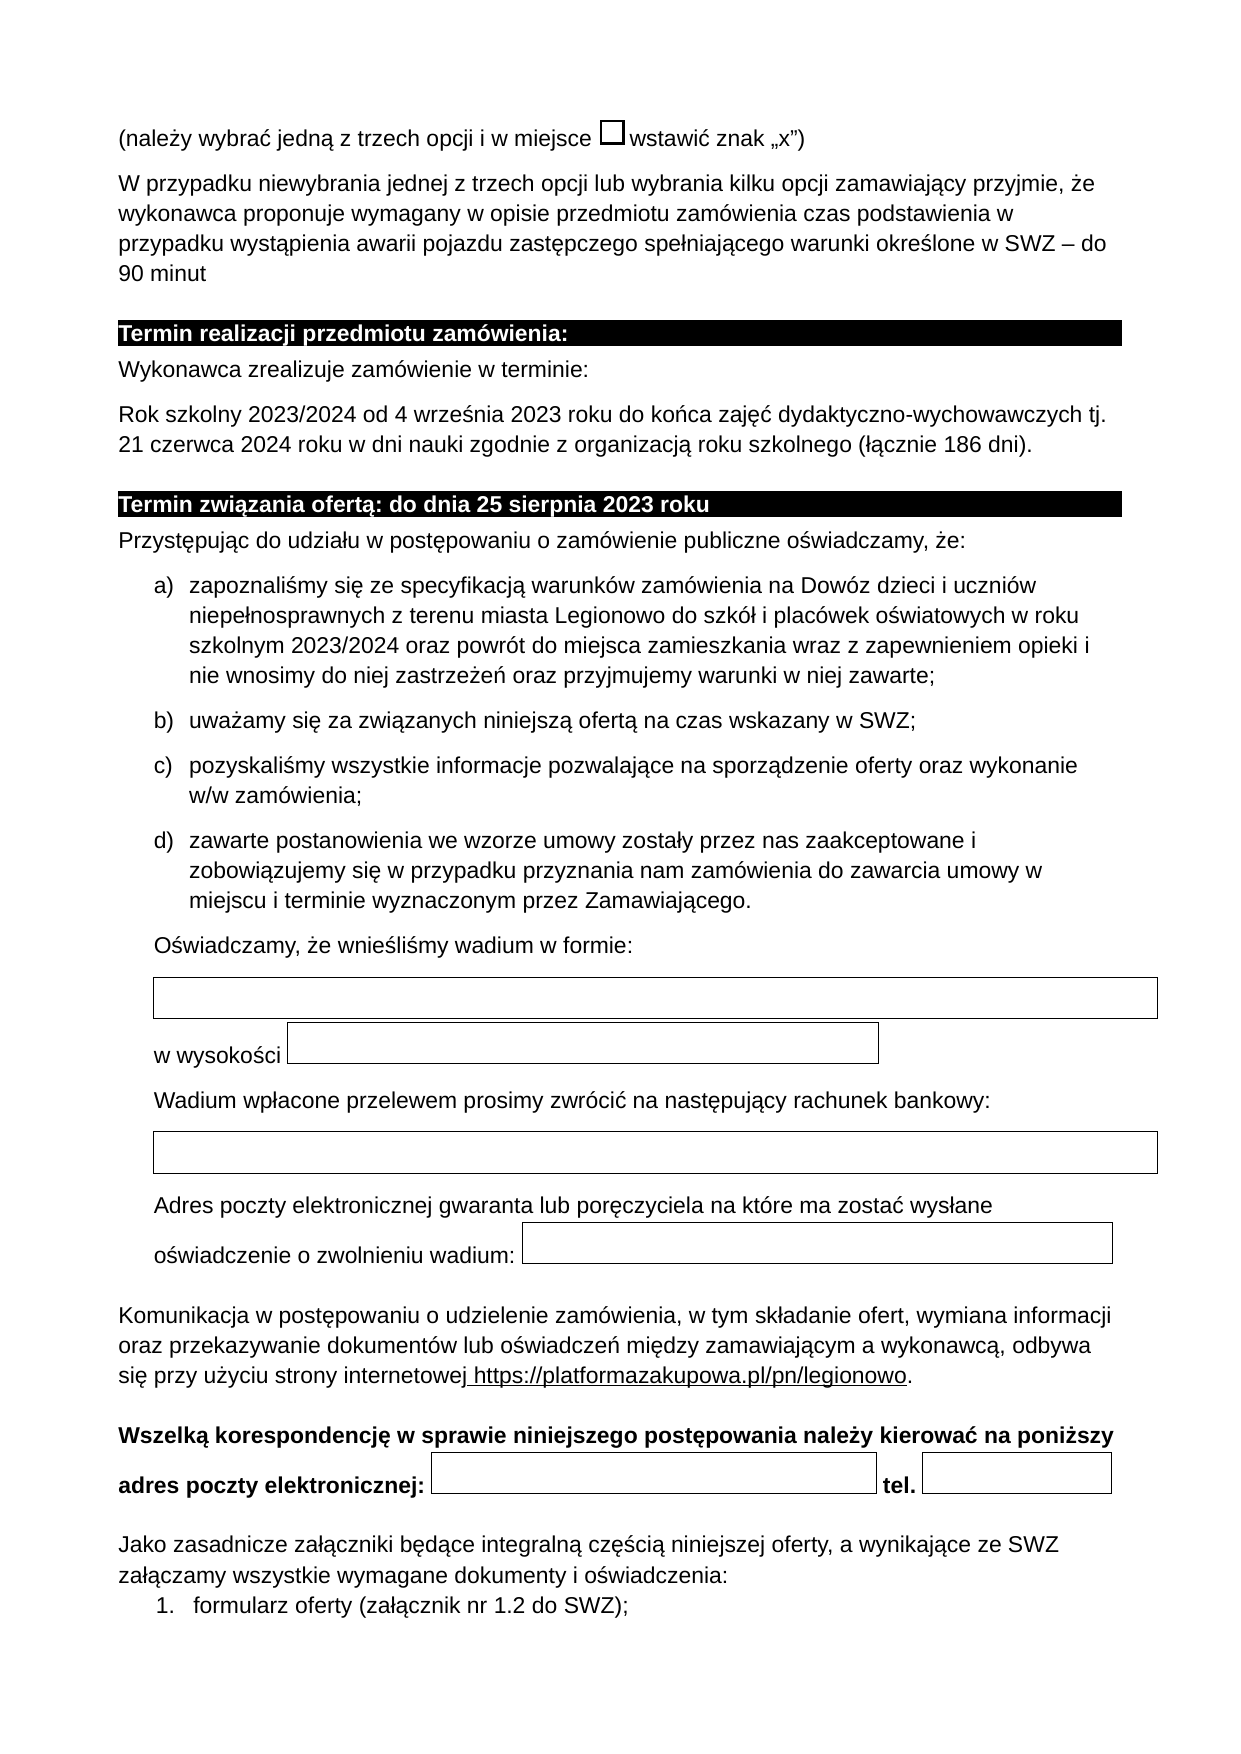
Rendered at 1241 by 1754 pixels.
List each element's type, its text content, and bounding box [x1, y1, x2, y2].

list w wysokości [153, 1019, 1122, 1068]
list formularz oferty (załącznik nr 1.2 do SWZ); [156, 1592, 1122, 1618]
list zawarte postanowienia we wzorze umowy zostały przez nas zaakceptowane i zobowiązujemy się w przypadku przyznania nam zamówienia do zawarcia umowy w miejscu i terminie wyznaczonym przez Zamawiającego. [153, 827, 1122, 914]
text Wykonawca zrealizuje zamówienie w terminie: [118, 356, 1122, 382]
list zapoznaliśmy się ze specyfikacją warunków zamówienia na Dowóz dzieci i uczniów niepełnosprawnych z terenu miasta Legionowo do szkół i placówek oświatowych w roku szkolnym 2023/2024 oraz powrót do miejsca zamieszkania wraz z zapewnieniem opieki i nie wnosimy do niej zastrzeżeń oraz przyjmujemy warunki w niej zawarte; [153, 572, 1122, 689]
text Wszelką korespondencję w sprawie niniejszego postępowania należy kierować na poniższy adres poczty elektronicznej: tel. [118, 1422, 1122, 1498]
text Termin związania ofertą: do dnia 25 sierpnia 2023 roku [118, 491, 1122, 517]
list Adres poczty elektronicznej gwaranta lub poręczyciela na które ma zostać wysłane oświadczenie o zwolnieniu wadium: [153, 1192, 1122, 1268]
text Przystępując do udziału w postępowaniu o zamówienie publiczne oświadczamy, że: [118, 527, 1122, 553]
text Termin realizacji przedmiotu zamówienia: [118, 320, 1122, 346]
text W przypadku niewybrania jednej z trzech opcji lub wybrania kilku opcji zamawiający przyjmie, że wykonawca proponuje wymagany w opisie przedmiotu zamówienia czas podstawienia w przypadku wystąpienia awarii pojazdu zastępczego spełniającego warunki określone w SWZ – do 90 minut [118, 169, 1122, 287]
text Rok szkolny 2023/2024 od 4 września 2023 roku do końca zajęć dydaktyczno-wychowawczych tj. 21 czerwca 2024 roku w dni nauki zgodnie z organizacją roku szkolnego (łącznie 186 dni). [118, 401, 1122, 457]
list Oświadczamy, że wnieśliśmy wadium w formie: [153, 932, 1122, 958]
list pozyskaliśmy wszystkie informacje pozwalające na sporządzenie oferty oraz wykonanie w/w zamówienia; [153, 752, 1122, 808]
text (należy wybrać jedną z trzech opcji i w miejsce wstawić znak „x”) [118, 118, 1122, 151]
text Jako zasadnicze załączniki będące integralną częścią niniejszej oferty, a wynikające ze SWZ załączamy wszystkie wymagane dokumenty i oświadczenia: [118, 1531, 1122, 1588]
list uważamy się za związanych niniejszą ofertą na czas wskazany w SWZ; [153, 707, 1122, 733]
text Komunikacja w postępowaniu o udzielenie zamówienia, w tym składanie ofert, wymiana informacji oraz przekazywanie dokumentów lub oświadczeń między zamawiającym a wykonawcą, odbywa się przy użyciu strony internetowej https://platformazakupowa.pl/pn/legionowo. [118, 1302, 1122, 1388]
list Wadium wpłacone przelewem prosimy zwrócić na następujący rachunek bankowy: [153, 1087, 1122, 1113]
